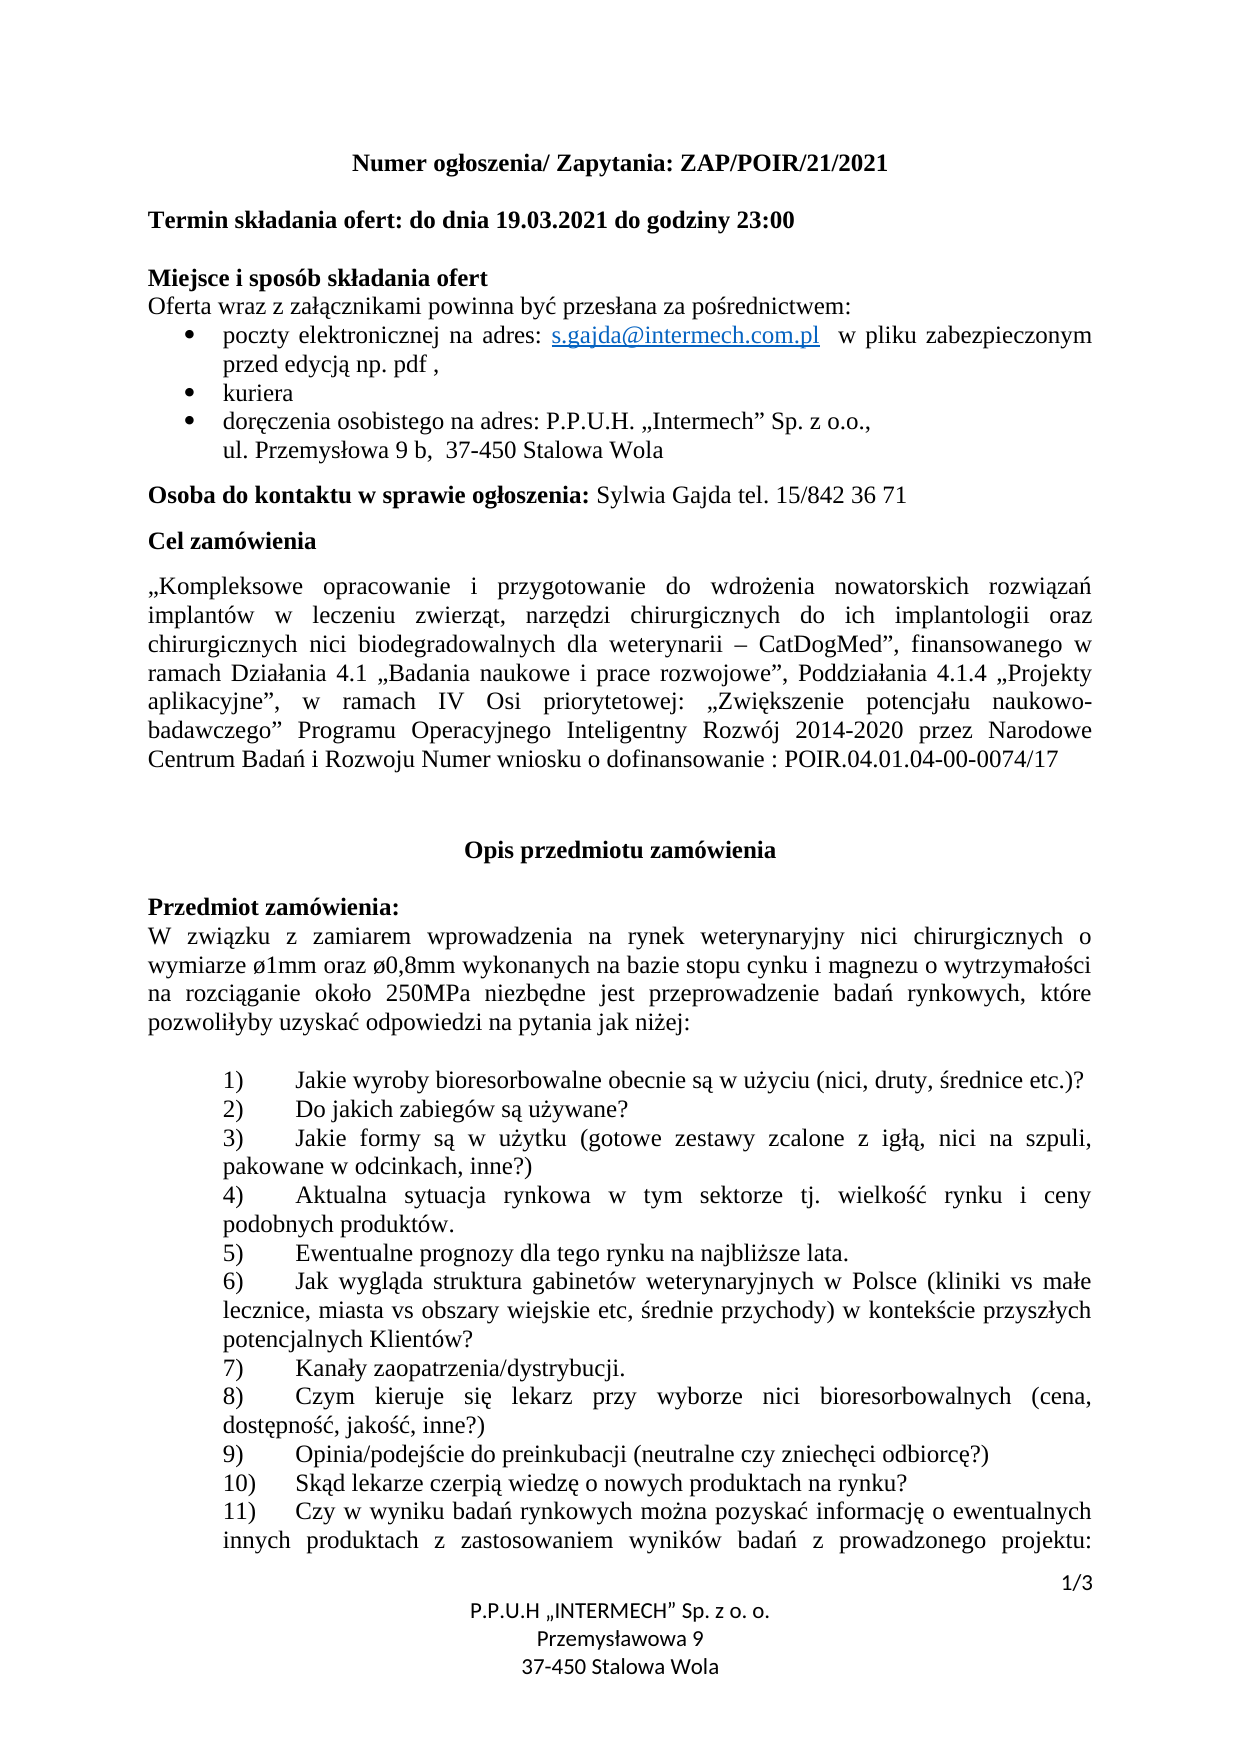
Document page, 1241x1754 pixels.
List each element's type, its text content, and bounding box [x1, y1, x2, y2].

list 3) Jakie formy są w użytku (gotowe zestawy zcalone z igłą, nici na szpuli, pakowane w odcinkach, inne?) [223, 1123, 1093, 1180]
list 6) Jak wygląda struktura gabinetów weterynaryjnych w Polsce (kliniki vs małe lecznice, miasta vs obszary wiejskie etc, średnie przychody) w kontekście przyszłych potencjalnych Klientów? [223, 1266, 1093, 1353]
list poczty elektronicznej na adres: s.gajda@intermech.com.pl w pliku zabezpieczonym przed edycją np. pdf , [185, 320, 1093, 378]
list ul. Przemysłowa 9 b, 37-450 Stalowa Wola [223, 435, 1093, 464]
list 10) Skąd lekarze czerpią wiedzę o nowych produktach na rynku? [223, 1468, 1093, 1496]
text W związku z zamiarem wprowadzenia na rynek weterynaryjny nici chirurgicznych o wymiarze ø1mm oraz ø0,8mm wykonanych na bazie stopu cynku i magnezu o wytrzymałości na rozciąganie około 250MPa niezbędne jest przeprowadzenie badań rynkowych, które pozwoliłyby uzyskać odpowiedzi na pytania jak niżej: [148, 921, 1093, 1036]
list 8) Czym kieruje się lekarz przy wyborze nici bioresorbowalnych (cena, dostępność, jakość, inne?) [223, 1381, 1093, 1439]
list 2) Do jakich zabiegów są używane? [223, 1094, 1093, 1123]
text Termin składania ofert: do dnia 19.03.2021 do godziny 23:00 [148, 205, 1093, 234]
text Oferta wraz z załącznikami powinna być przesłana za pośrednictwem: [148, 291, 1093, 320]
list 9) Opinia/podejście do preinkubacji (neutralne czy zniechęci odbiorcę?) [223, 1439, 1093, 1468]
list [223, 1496, 1093, 1554]
list kuriera [185, 378, 1093, 406]
list 5) Ewentualne prognozy dla tego rynku na najbliższe lata. [223, 1238, 1093, 1266]
text Numer ogłoszenia/ Zapytania: ZAP/POIR/21/2021 [148, 148, 1093, 176]
text Opis przedmiotu zamówienia [148, 835, 1093, 863]
text Miejsce i sposób składania ofert [148, 263, 1093, 291]
list 1) Jakie wyroby bioresorbowalne obecnie są w użyciu (nici, druty, średnice etc.)? [223, 1065, 1093, 1094]
list 7) Kanały zaopatrzenia/dystrybucji. [223, 1353, 1093, 1381]
list 4) Aktualna sytuacja rynkowa w tym sektorze tj. wielkość rynku i ceny podobnych produktów. [223, 1180, 1093, 1238]
list doręczenia osobistego na adres: P.P.U.H. „Intermech” Sp. z o.o., [185, 406, 1093, 435]
text Osoba do kontaktu w sprawie ogłoszenia: Sylwia Gajda tel. 15/842 36 71 [148, 481, 1093, 509]
text Przedmiot zamówienia: [148, 892, 1093, 921]
text „Kompleksowe opracowanie i przygotowanie do wdrożenia nowatorskich rozwiązań implantów w leczeniu zwierząt, narzędzi chirurgicznych do ich implantologii oraz chirurgicznych nici biodegradowalnych dla weterynarii – CatDogMed”, finansowanego w ramach Działania 4.1 „Badania naukowe i prace rozwojowe”, Poddziałania 4.1.4 „Projekty aplikacyjne”, w ramach IV Osi priorytetowej: „Zwiększenie potencjału naukowo-badawczego” Programu Operacyjnego Inteligentny Rozwój 2014-2020 przez Narodowe Centrum Badań i Rozwoju Numer wniosku o dofinansowanie : POIR.04.01.04-00-0074/17 [148, 571, 1093, 773]
text Cel zamówienia [148, 526, 1093, 555]
